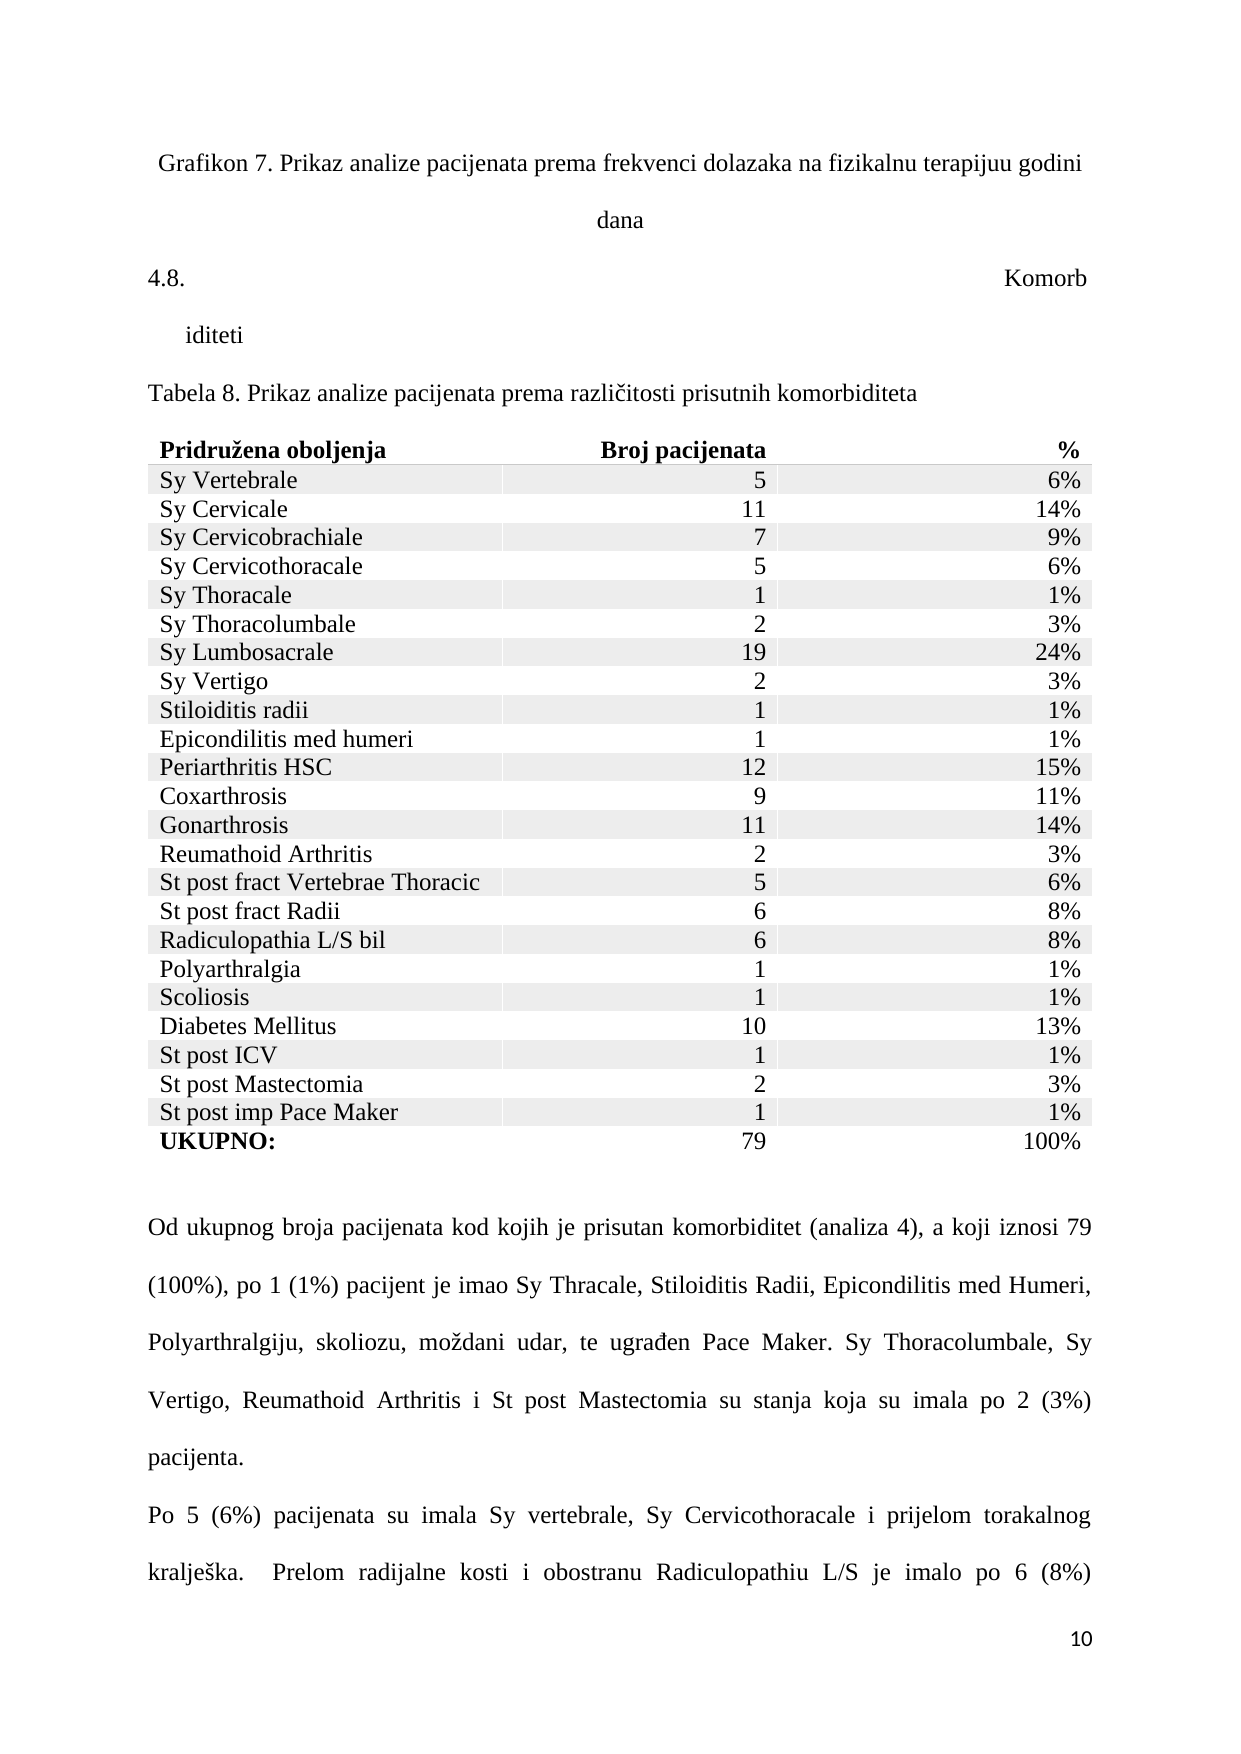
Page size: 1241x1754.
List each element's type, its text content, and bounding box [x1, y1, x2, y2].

table_cell Gonarthrosis [148, 810, 502, 839]
table_header Broj pacijenata [503, 435, 777, 464]
table_cell Periarthritis HSC [148, 753, 502, 781]
table_cell 2 [503, 1069, 777, 1097]
table_cell 1 [503, 954, 777, 982]
table_cell 1 [503, 724, 777, 752]
table_cell Sy Vertebrale [148, 465, 502, 494]
table_cell 9 [503, 781, 777, 810]
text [148, 1500, 1092, 1586]
table_cell 3% [778, 666, 1092, 695]
table_cell 9% [778, 523, 1092, 551]
table_cell 6% [778, 551, 1092, 580]
table_cell 8% [778, 925, 1092, 954]
table_cell Stiloiditis radii [148, 695, 502, 724]
table_cell 2 [503, 609, 777, 637]
table_cell 19 [503, 638, 777, 666]
table_cell 1% [778, 983, 1092, 1011]
table_cell 2 [503, 839, 777, 867]
table_cell 8% [778, 896, 1092, 925]
table_cell 6% [778, 868, 1092, 896]
table_cell Sy Thoracolumbale [148, 609, 502, 637]
table_cell 1% [778, 580, 1092, 609]
table_cell 1 [503, 695, 777, 724]
table_cell 12 [503, 753, 777, 781]
table_cell 24% [778, 638, 1092, 666]
table_cell 1 [503, 580, 777, 609]
table_cell Polyarthralgia [148, 954, 502, 982]
table_cell St post ICV [148, 1040, 502, 1069]
table_cell 11% [778, 781, 1092, 810]
table_cell St post Mastectomia [148, 1069, 502, 1097]
text Od ukupnog broja pacijenata kod kojih je prisutan komorbiditet (analiza 4), a koji iznosi 79 (100%), po 1 (1%) pacijent je imao Sy Thracale, Stiloiditis Radii, Epicondilitis med Humeri, Polyarthralgiju, skoliozu, moždani udar, te ugrađen Pace Maker. Sy Thoracolumbale, Sy Vertigo, Reumathoid Arthritis i St post Mastectomia su stanja koja su imala po 2 (3%) pacijenta. [148, 1212, 1092, 1471]
table_cell 2 [503, 666, 777, 695]
table_cell 11 [503, 494, 777, 522]
table_cell 3% [778, 1069, 1092, 1097]
table_cell Sy Cervicale [148, 494, 502, 522]
table_cell 6 [503, 925, 777, 954]
text Tabela 8. Prikaz analize pacijenata prema različitosti prisutnih komorbiditeta [148, 378, 1092, 406]
table_cell 1% [778, 695, 1092, 724]
table_cell 14% [778, 810, 1092, 839]
table_cell 5 [503, 868, 777, 896]
table_cell Coxarthrosis [148, 781, 502, 810]
table_cell St post fract Vertebrae Thoracic [148, 868, 502, 896]
table_cell 5 [503, 465, 777, 494]
table_cell Scoliosis [148, 983, 502, 1011]
table_cell 7 [503, 523, 777, 551]
table_cell 11 [503, 810, 777, 839]
table_cell 14% [778, 494, 1092, 522]
table_cell 3% [778, 609, 1092, 637]
table_cell Epicondilitis med humeri [148, 724, 502, 752]
table_header % [778, 435, 1092, 464]
table_cell 10 [503, 1011, 777, 1040]
table_cell 1% [778, 724, 1092, 752]
table_cell Sy Thoracale [148, 580, 502, 609]
table_cell Sy Lumbosacrale [148, 638, 502, 666]
table_cell St post fract Radii [148, 896, 502, 925]
table_cell 1% [778, 1040, 1092, 1069]
table_cell 1 [503, 983, 777, 1011]
table_cell Diabetes Mellitus [148, 1011, 502, 1040]
table_cell Radiculopathia L/S bil [148, 925, 502, 954]
table_cell 3% [778, 839, 1092, 867]
table_cell 79 [503, 1126, 777, 1155]
table_cell 1 [503, 1098, 777, 1126]
table_cell Sy Cervicothoracale [148, 551, 502, 580]
table_cell 100% [778, 1126, 1092, 1155]
table_cell 5 [503, 551, 777, 580]
table_cell Sy Cervicobrachiale [148, 523, 502, 551]
table_cell 6 [503, 896, 777, 925]
text Grafikon 7. Prikaz analize pacijenata prema frekvenci dolazaka na fizikalnu terapijuu godini dana [148, 148, 1092, 234]
table_cell UKUPNO: [148, 1126, 502, 1155]
table_cell 13% [778, 1011, 1092, 1040]
table_cell 1 [503, 1040, 777, 1069]
table_cell Sy Vertigo [148, 666, 502, 695]
table_cell 1% [778, 1098, 1092, 1126]
list Komorbiditeti [148, 263, 1092, 349]
table_cell 1% [778, 954, 1092, 982]
table_cell 6% [778, 465, 1092, 494]
table_cell 15% [778, 753, 1092, 781]
table_cell Reumathoid Arthritis [148, 839, 502, 867]
table_cell St post imp Pace Maker [148, 1098, 502, 1126]
table_header Pridružena oboljenja [148, 435, 502, 464]
